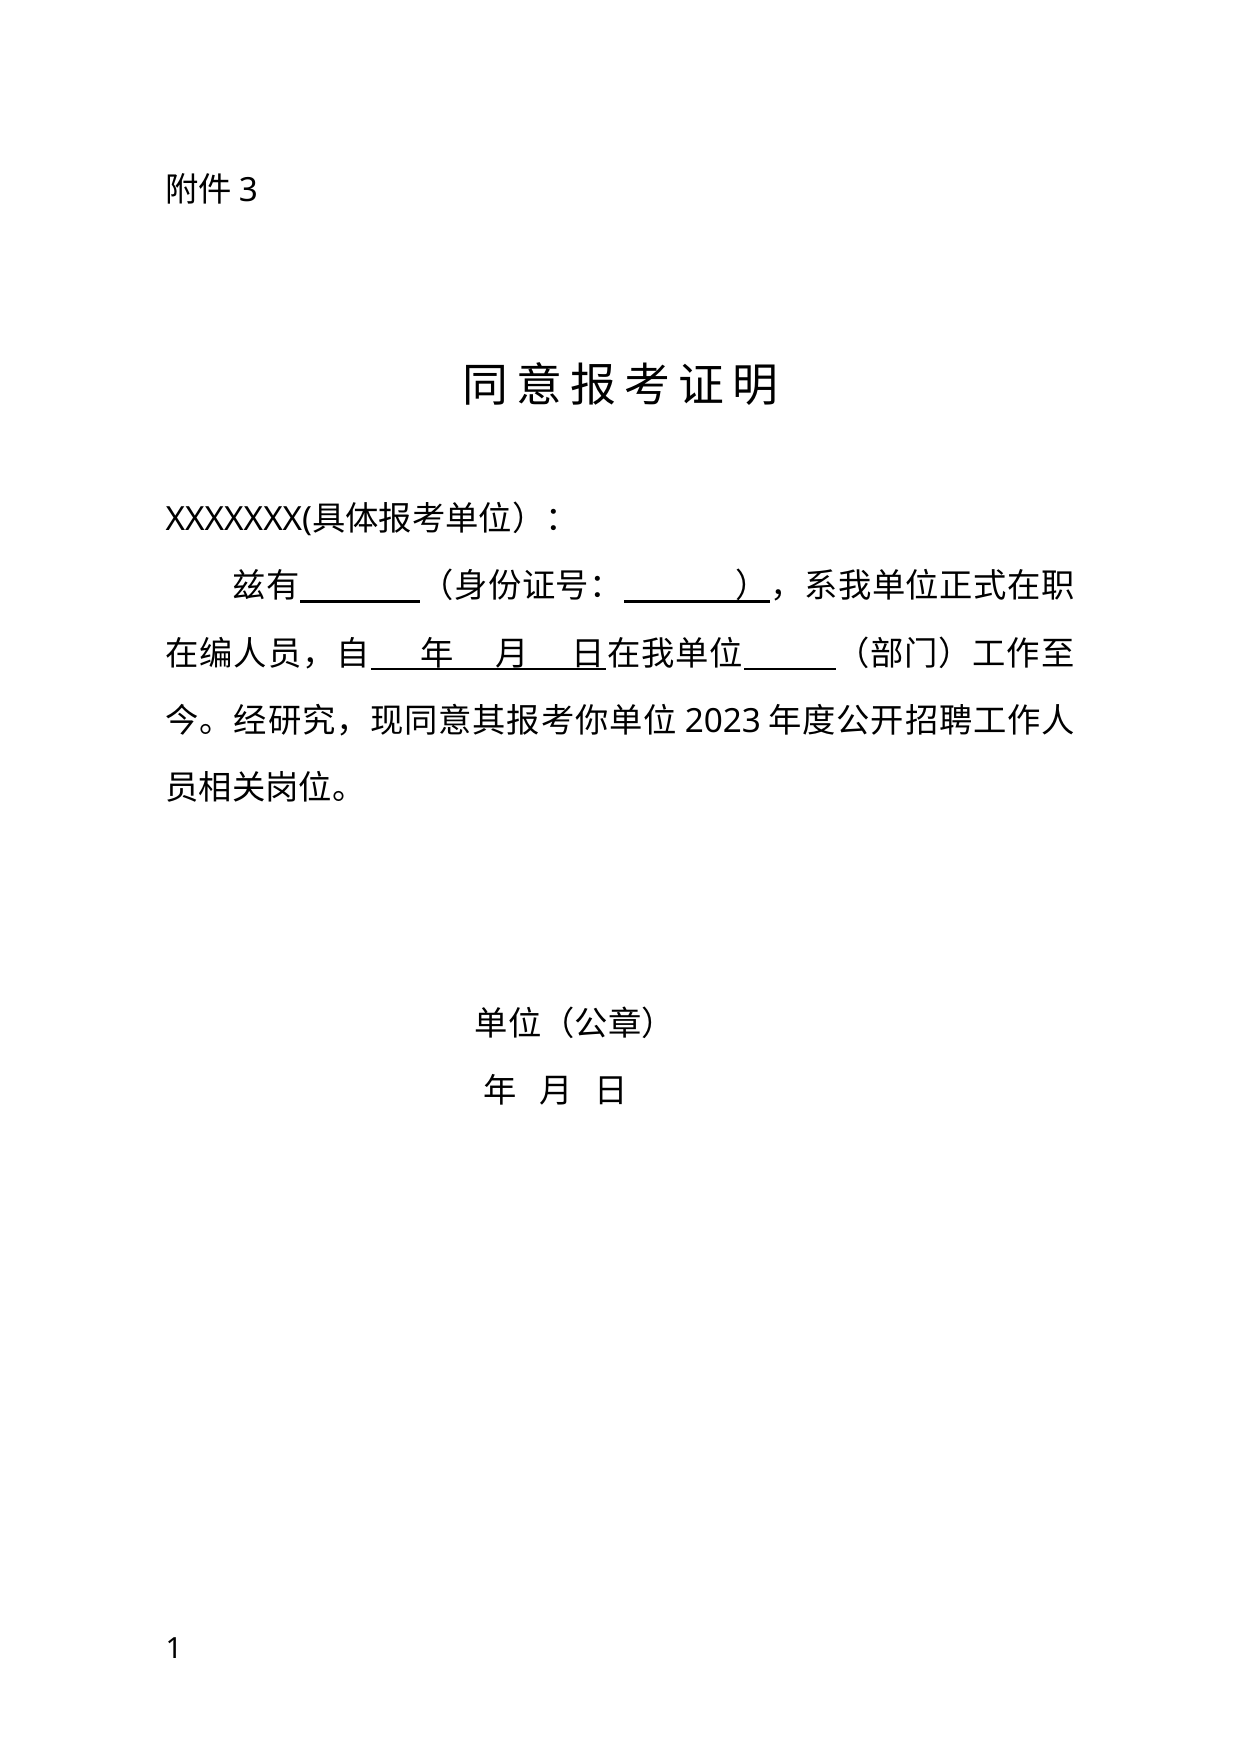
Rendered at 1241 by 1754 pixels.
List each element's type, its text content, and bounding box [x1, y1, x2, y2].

text XXXXXXX(具体报考单位）： [165, 482, 1075, 549]
text 年 月 日 [165, 1054, 1075, 1121]
text 附件3 [165, 153, 1075, 221]
text 同意报考证明 [165, 348, 1075, 415]
text 单位（公章） [165, 987, 1075, 1054]
text 兹有 （身份证号： ），系我单位正式在职在编人员，自 年 月 日在我单位 （部门）工作至今。经研究，现同意其报考你单位2023年度公开招聘工作人员相关岗位。 [165, 549, 1075, 819]
